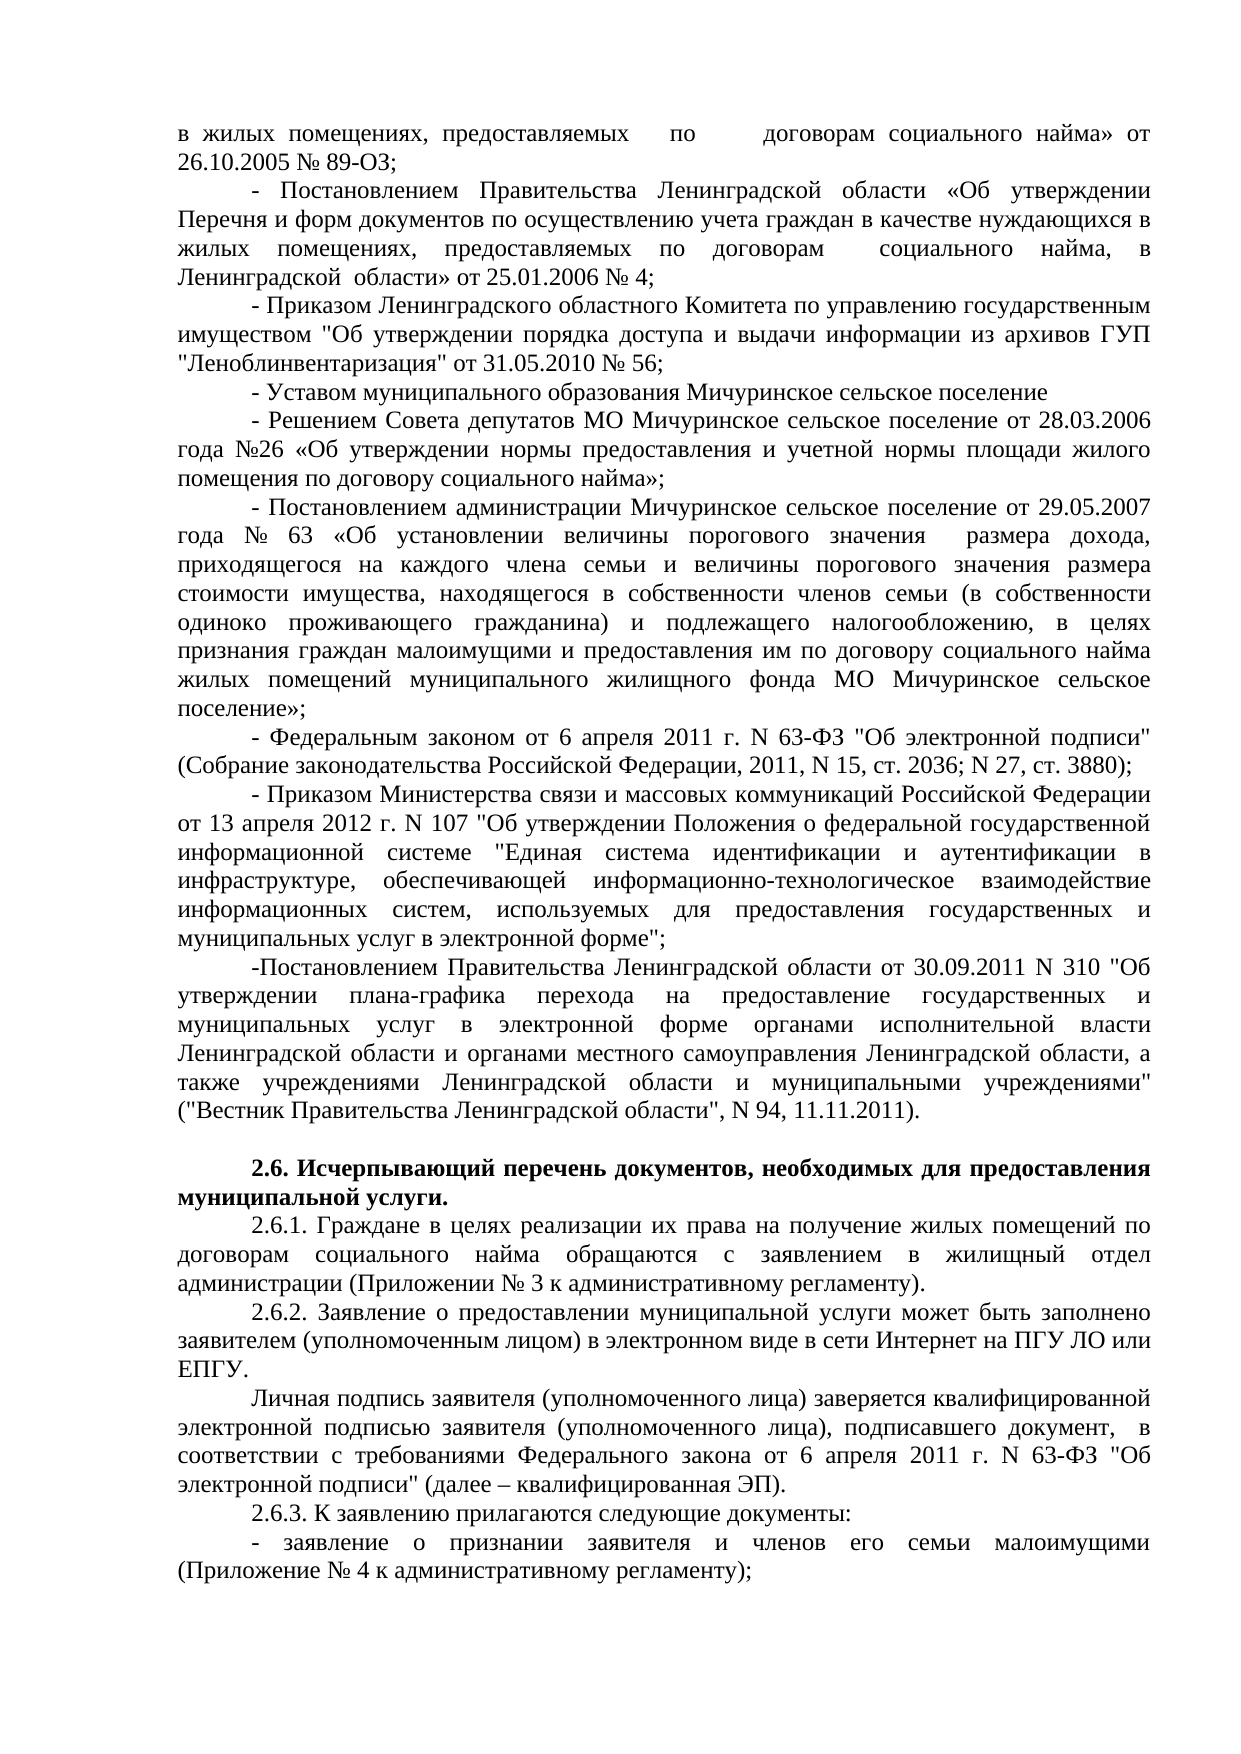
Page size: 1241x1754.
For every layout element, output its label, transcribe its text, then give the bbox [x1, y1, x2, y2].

text - Постановлением администрации Мичуринское сельское поселение от 29.05.2007 года № 63 «Об установлении величины порогового значения размера дохода, приходящегося на каждого члена семьи и величины порогового значения размера стоимости имущества, находящегося в собственности членов семьи (в собственности одиноко проживающего гражданина) и подлежащего налогообложению, в целях признания граждан малоимущими и предоставления им по договору социального найма жилых помещений муниципального жилищного фонда МО Мичуринское сельское поселение»; [177, 492, 1152, 722]
text - Решением Совета депутатов МО Мичуринское сельское поселение от 28.03.2006 года №26 «Об утверждении нормы предоставления и учетной нормы площади жилого помещения по договору социального найма»; [177, 406, 1152, 492]
text - Федеральным законом от 6 апреля 2011 г. N 63-ФЗ "Об электронной подписи" (Собрание законодательства Российской Федерации, 2011, N 15, ст. 2036; N 27, ст. 3880); [177, 722, 1152, 779]
text Личная подпись заявителя (уполномоченного лица) заверяется квалифицированной электронной подписью заявителя (уполномоченного лица), подписавшего документ, в соответствии с требованиями Федерального закона от 6 апреля 2011 г. N 63-ФЗ "Об электронной подписи" (далее – квалифицированная ЭП). [177, 1383, 1152, 1498]
text - Приказом Ленинградского областного Комитета по управлению государственным имуществом "Об утверждении порядка доступа и выдачи информации из архивов ГУП "Леноблинвентаризация" от 31.05.2010 № 56; [177, 291, 1152, 377]
text - Постановлением Правительства Ленинградской области «Об утверждении Перечня и форм документов по осуществлению учета граждан в качестве нуждающихся в жилых помещениях, предоставляемых по договорам социального найма, в Ленинградской области» от 25.01.2006 № 4; [177, 176, 1152, 291]
text 2.6. Исчерпывающий перечень документов, необходимых для предоставления муниципальной услуги. [177, 1153, 1152, 1211]
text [177, 118, 1152, 176]
text - заявление о признании заявителя и членов его семьи малоимущими (Приложение № 4 к административному регламенту); [177, 1527, 1152, 1584]
text 2.6.3. К заявлению прилагаются следующие документы: [177, 1498, 1152, 1527]
text - Уставом муниципального образования Мичуринское сельское поселение [177, 377, 1152, 406]
text -Постановлением Правительства Ленинградской области от 30.09.2011 N 310 "Об утверждении плана-графика перехода на предоставление государственных и муниципальных услуг в электронной форме органами исполнительной власти Ленинградской области и органами местного самоуправления Ленинградской области, а также учреждениями Ленинградской области и муниципальными учреждениями" ("Вестник Правительства Ленинградской области", N 94, 11.11.2011). [177, 952, 1152, 1124]
text 2.6.2. Заявление о предоставлении муниципальной услуги может быть заполнено заявителем (уполномоченным лицом) в электронном виде в сети Интернет на ПГУ ЛО или ЕПГУ. [177, 1297, 1152, 1383]
text - Приказом Министерства связи и массовых коммуникаций Российской Федерации от 13 апреля 2012 г. N 107 "Об утверждении Положения о федеральной государственной информационной системе "Единая система идентификации и аутентификации в инфраструктуре, обеспечивающей информационно-технологическое взаимодействие информационных систем, используемых для предоставления государственных и муниципальных услуг в электронной форме"; [177, 779, 1152, 952]
text 2.6.1. Граждане в целях реализации их права на получение жилых помещений по договорам социального найма обращаются с заявлением в жилищный отдел администрации (Приложении № 3 к административному регламенту). [177, 1211, 1152, 1297]
